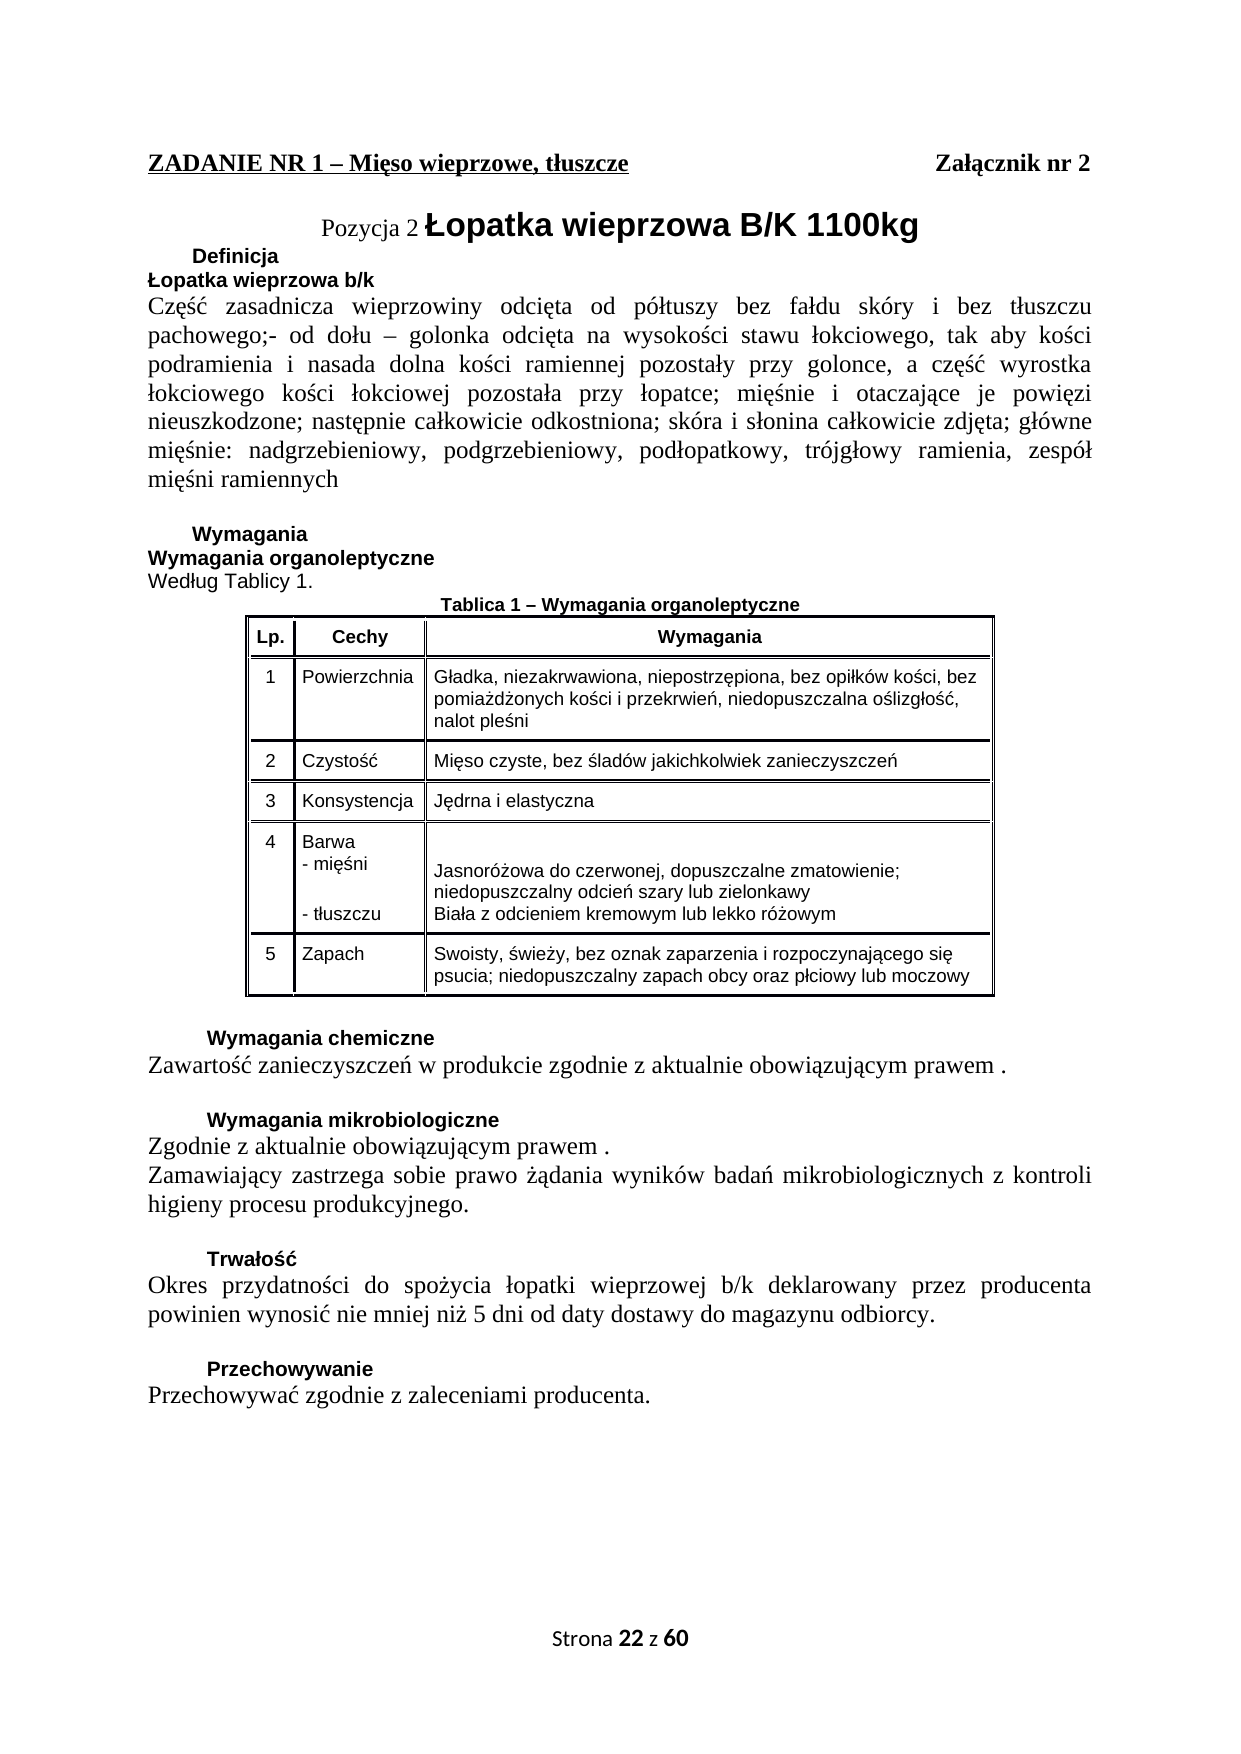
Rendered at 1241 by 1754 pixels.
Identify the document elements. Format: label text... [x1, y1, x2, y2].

table_header Lp. [249, 617, 294, 655]
text Definicja [148, 243, 1093, 267]
text Zawartość zanieczyszczeń w produkcie zgodnie z aktualnie obowiązującym prawem . [148, 1050, 1093, 1079]
text Wymagania mikrobiologiczne [148, 1107, 1093, 1131]
text Wymagania organoleptyczne [148, 545, 1093, 569]
table_cell 1 [249, 655, 293, 739]
text Okres przydatności do spożycia łopatki wieprzowej b/k deklarowany przez producenta powinien wynosić nie mniej niż 5 dni od daty dostawy do magazynu odbiorcy. [148, 1270, 1093, 1328]
text Zamawiający zastrzega sobie prawo żądania wyników badań mikrobiologicznych z kontroli higieny procesu produkcyjnego. [148, 1160, 1093, 1218]
table_cell Barwa - mięśni - tłuszczu [296, 823, 424, 932]
table_cell Konsystencja [296, 783, 424, 820]
text Wymagania [148, 521, 1093, 545]
text ZADANIE NR 1 – Mięso wieprzowe, tłuszcze Załącznik nr 2 [148, 148, 1093, 176]
text Pozycja 2 Łopatka wieprzowa B/K 1100kg [148, 205, 1093, 243]
text Tablica 1 – Wymagania organoleptyczne [148, 593, 1093, 615]
text Wymagania chemiczne [148, 1026, 1093, 1050]
table_cell Gładka, niezakrwawiona, niepostrzępiona, bez opiłków kości, bez pomiażdżonych kości i przekrwień, niedopuszczalna oślizgłość, nalot pleśni [427, 655, 992, 739]
text Trwałość [148, 1246, 1093, 1270]
table_cell Czystość [296, 742, 424, 779]
text Łopatka wieprzowa b/k [148, 267, 1093, 291]
table_header Cechy [294, 618, 426, 655]
text Przechowywanie [148, 1357, 1093, 1381]
table_cell Powierzchnia [296, 659, 424, 739]
table_cell 4 [247, 820, 294, 932]
text Przechowywać zgodnie z zaleceniami producenta. [148, 1381, 1093, 1409]
text Część zasadnicza wieprzowiny odcięta od półtuszy bez fałdu skóry i bez tłuszczu pachowego;- od dołu – golonka odcięta na wysokości stawu łokciowego, tak aby kości podramienia i nasada dolna kości ramiennej pozostały przy golonce, a część wyrostka łokciowego kości łokciowej pozostała przy łopatce; mięśnie i otaczające je powięzi nieuszkodzone; następnie całkowicie odkostniona; skóra i słonina całkowicie zdjęta; główne mięśnie: nadgrzebieniowy, podgrzebieniowy, podłopatkowy, trójgłowy ramienia, zespół mięśni ramiennych [148, 291, 1093, 493]
table_cell 3 [249, 779, 293, 820]
text Zgodnie z aktualnie obowiązującym prawem . [148, 1131, 1093, 1160]
table_cell Jasnoróżowa do czerwonej, dopuszczalne zmatowienie; niedopuszczalny odcień szary lub zielonkawy Biała z odcieniem kremowym lub lekko różowym [426, 820, 993, 932]
table_cell Swoisty, świeży, bez oznak zaparzenia i rozpoczynającego się psucia; niedopuszczalny zapach obcy oraz płciowy lub moczowy [426, 932, 992, 994]
table_cell 2 [249, 739, 293, 779]
table_cell Mięso czyste, bez śladów jakichkolwiek zanieczyszczeń [427, 739, 992, 779]
text Według Tablicy 1. [148, 569, 1093, 593]
table_header Wymagania [426, 618, 992, 655]
table_cell 5 [249, 932, 294, 994]
table_cell Jędrna i elastyczna [427, 779, 992, 820]
table_cell Zapach [294, 935, 426, 994]
